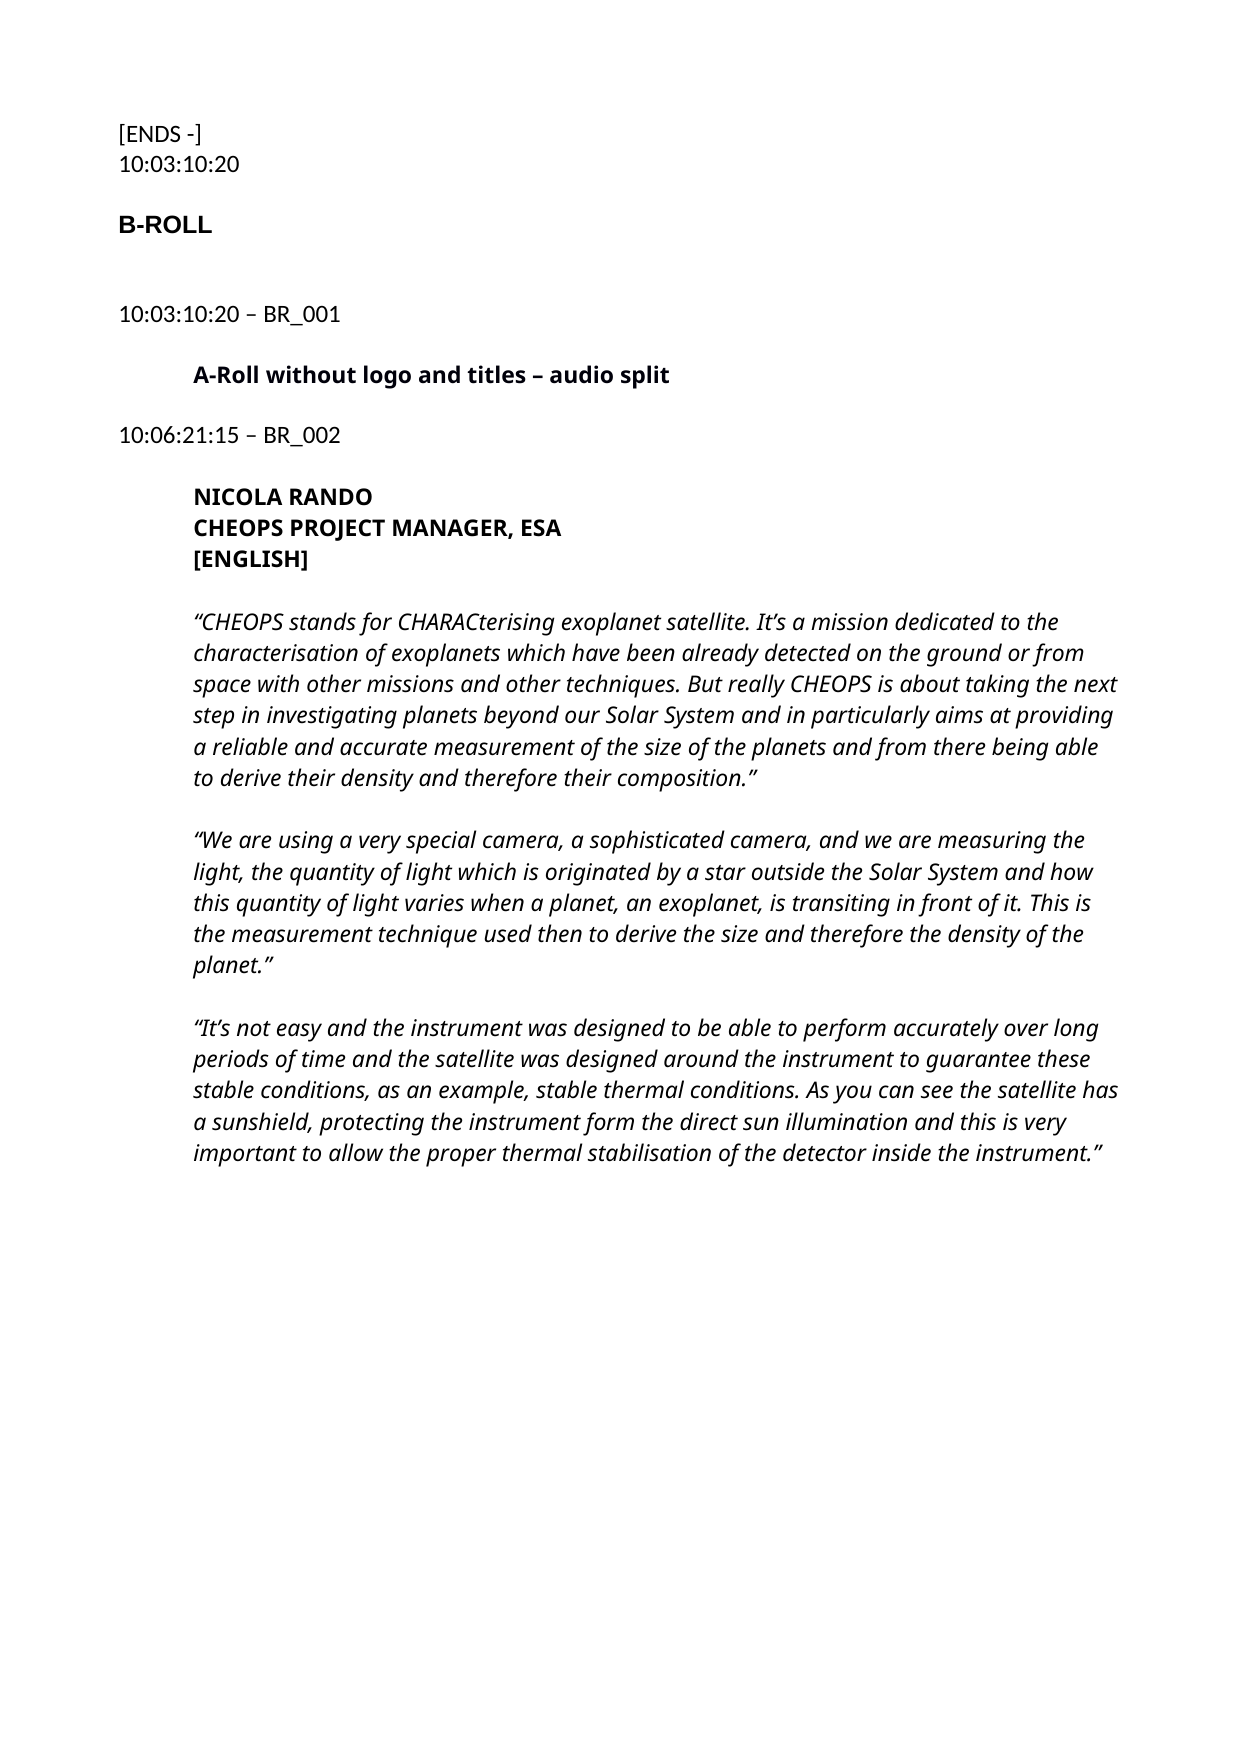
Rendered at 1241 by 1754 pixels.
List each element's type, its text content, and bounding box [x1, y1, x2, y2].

text [ENGLISH] [193, 543, 1122, 574]
text 10:03:10:20 – BR_001 [118, 298, 1122, 329]
text [ENDS -] [118, 118, 1122, 149]
text B-ROLL [118, 210, 1122, 238]
text CHEOPS PROJECT MANAGER, ESA [193, 512, 1122, 543]
text 10:03:10:20 [118, 149, 1122, 179]
text “We are using a very special camera, a sophisticated camera, and we are measuring the light, the quantity of light which is originated by a star outside the Solar System and how this quantity of light varies when a planet, an exoplanet, is transiting in front of it. This is the measurement technique used then to derive the size and therefore the density of the planet.” [193, 824, 1122, 981]
text “CHEOPS stands for CHARACterising exoplanet satellite. It’s a mission dedicated to the characterisation of exoplanets which have been already detected on the ground or from space with other missions and other techniques. But really CHEOPS is about taking the next step in investigating planets beyond our Solar System and in particularly aims at providing a reliable and accurate measurement of the size of the planets and from there being able to derive their density and therefore their composition.” [193, 606, 1122, 793]
text 10:06:21:15 – BR_002 [118, 419, 1122, 450]
text NICOLA RANDO [193, 481, 1122, 512]
text “It’s not easy and the instrument was designed to be able to perform accurately over long periods of time and the satellite was designed around the instrument to guarantee these stable conditions, as an example, stable thermal conditions. As you can see the satellite has a sunshield, protecting the instrument form the direct sun illumination and this is very important to allow the proper thermal stabilisation of the detector inside the instrument.” [193, 1012, 1122, 1168]
subtitle A-Roll without logo and titles – audio split [193, 359, 1122, 391]
